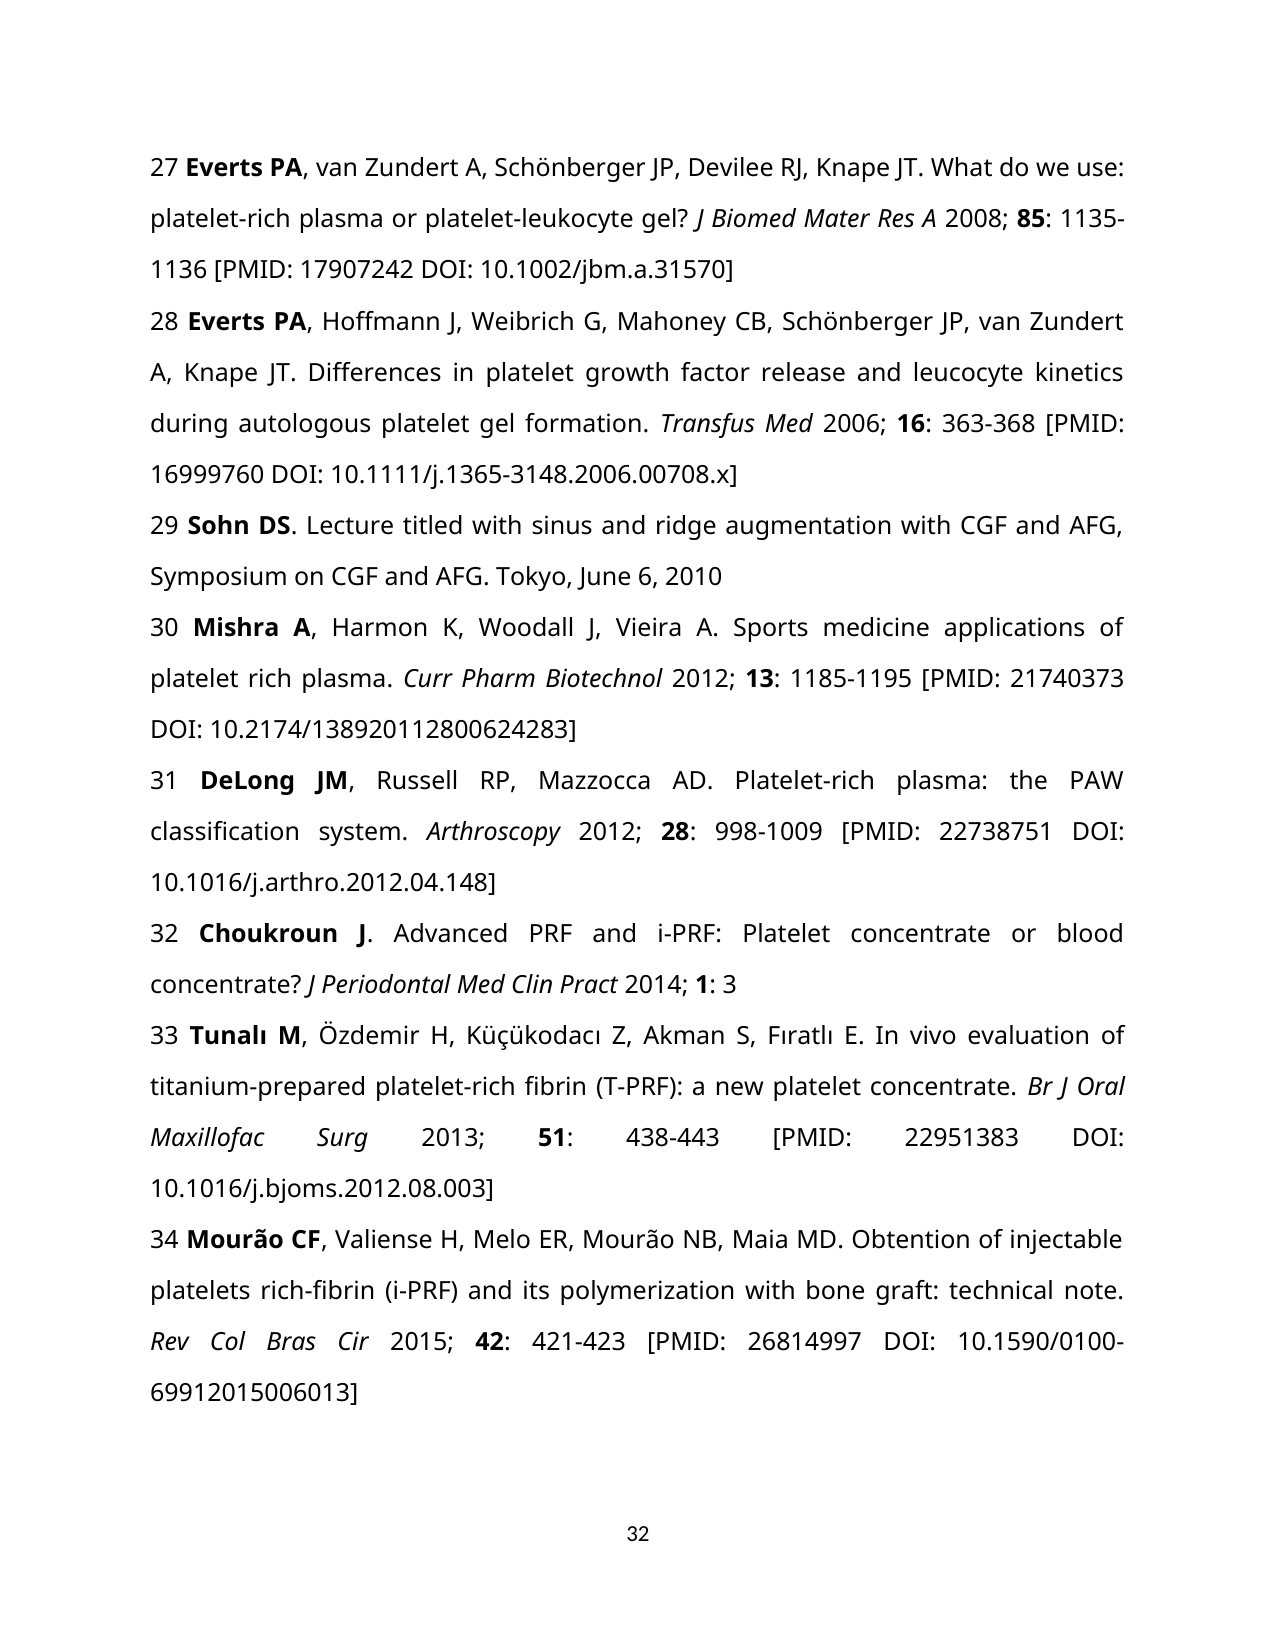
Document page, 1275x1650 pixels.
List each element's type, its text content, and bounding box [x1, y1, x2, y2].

text 34 Mourão CF, Valiense H, Melo ER, Mourão NB, Maia MD. Obtention of injectable platelets rich-fibrin (i-PRF) and its polymerization with bone graft: technical note. Rev Col Bras Cir 2015; 42: 421-423 [PMID: 26814997 DOI: 10.1590/0100-69912015006013] [150, 1222, 1125, 1409]
text 33 Tunalı M, Özdemir H, Küçükodacı Z, Akman S, Fıratlı E. In vivo evaluation of titanium-prepared platelet-rich fibrin (T-PRF): a new platelet concentrate. Br J Oral Maxillofac Surg 2013; 51: 438-443 [PMID: 22951383 DOI: 10.1016/j.bjoms.2012.08.003] [150, 1018, 1125, 1205]
text 28 Everts PA, Hoffmann J, Weibrich G, Mahoney CB, Schönberger JP, van Zundert A, Knape JT. Differences in platelet growth factor release and leucocyte kinetics during autologous platelet gel formation. Transfus Med 2006; 16: 363-368 [PMID: 16999760 DOI: 10.1111/j.1365-3148.2006.00708.x] [150, 303, 1125, 490]
text 31 DeLong JM, Russell RP, Mazzocca AD. Platelet-rich plasma: the PAW classification system. Arthroscopy 2012; 28: 998-1009 [PMID: 22738751 DOI: 10.1016/j.arthro.2012.04.148] [150, 762, 1125, 899]
text 29 Sohn DS. Lecture titled with sinus and ridge augmentation with CGF and AFG, Symposium on CGF and AFG. Tokyo, June 6, 2010 [150, 507, 1125, 592]
text 30 Mishra A, Harmon K, Woodall J, Vieira A. Sports medicine applications of platelet rich plasma. Curr Pharm Biotechnol 2012; 13: 1185-1195 [PMID: 21740373 DOI: 10.2174/138920112800624283] [150, 609, 1125, 746]
text 27 Everts PA, van Zundert A, Schönberger JP, Devilee RJ, Knape JT. What do we use: platelet-rich plasma or platelet-leukocyte gel? J Biomed Mater Res A 2008; 85: 1135-1136 [PMID: 17907242 DOI: 10.1002/jbm.a.31570] [150, 150, 1125, 286]
text 32 Choukroun J. Advanced PRF and i-PRF: Platelet concentrate or blood concentrate? J Periodontal Med Clin Pract 2014; 1: 3 [150, 916, 1125, 1001]
